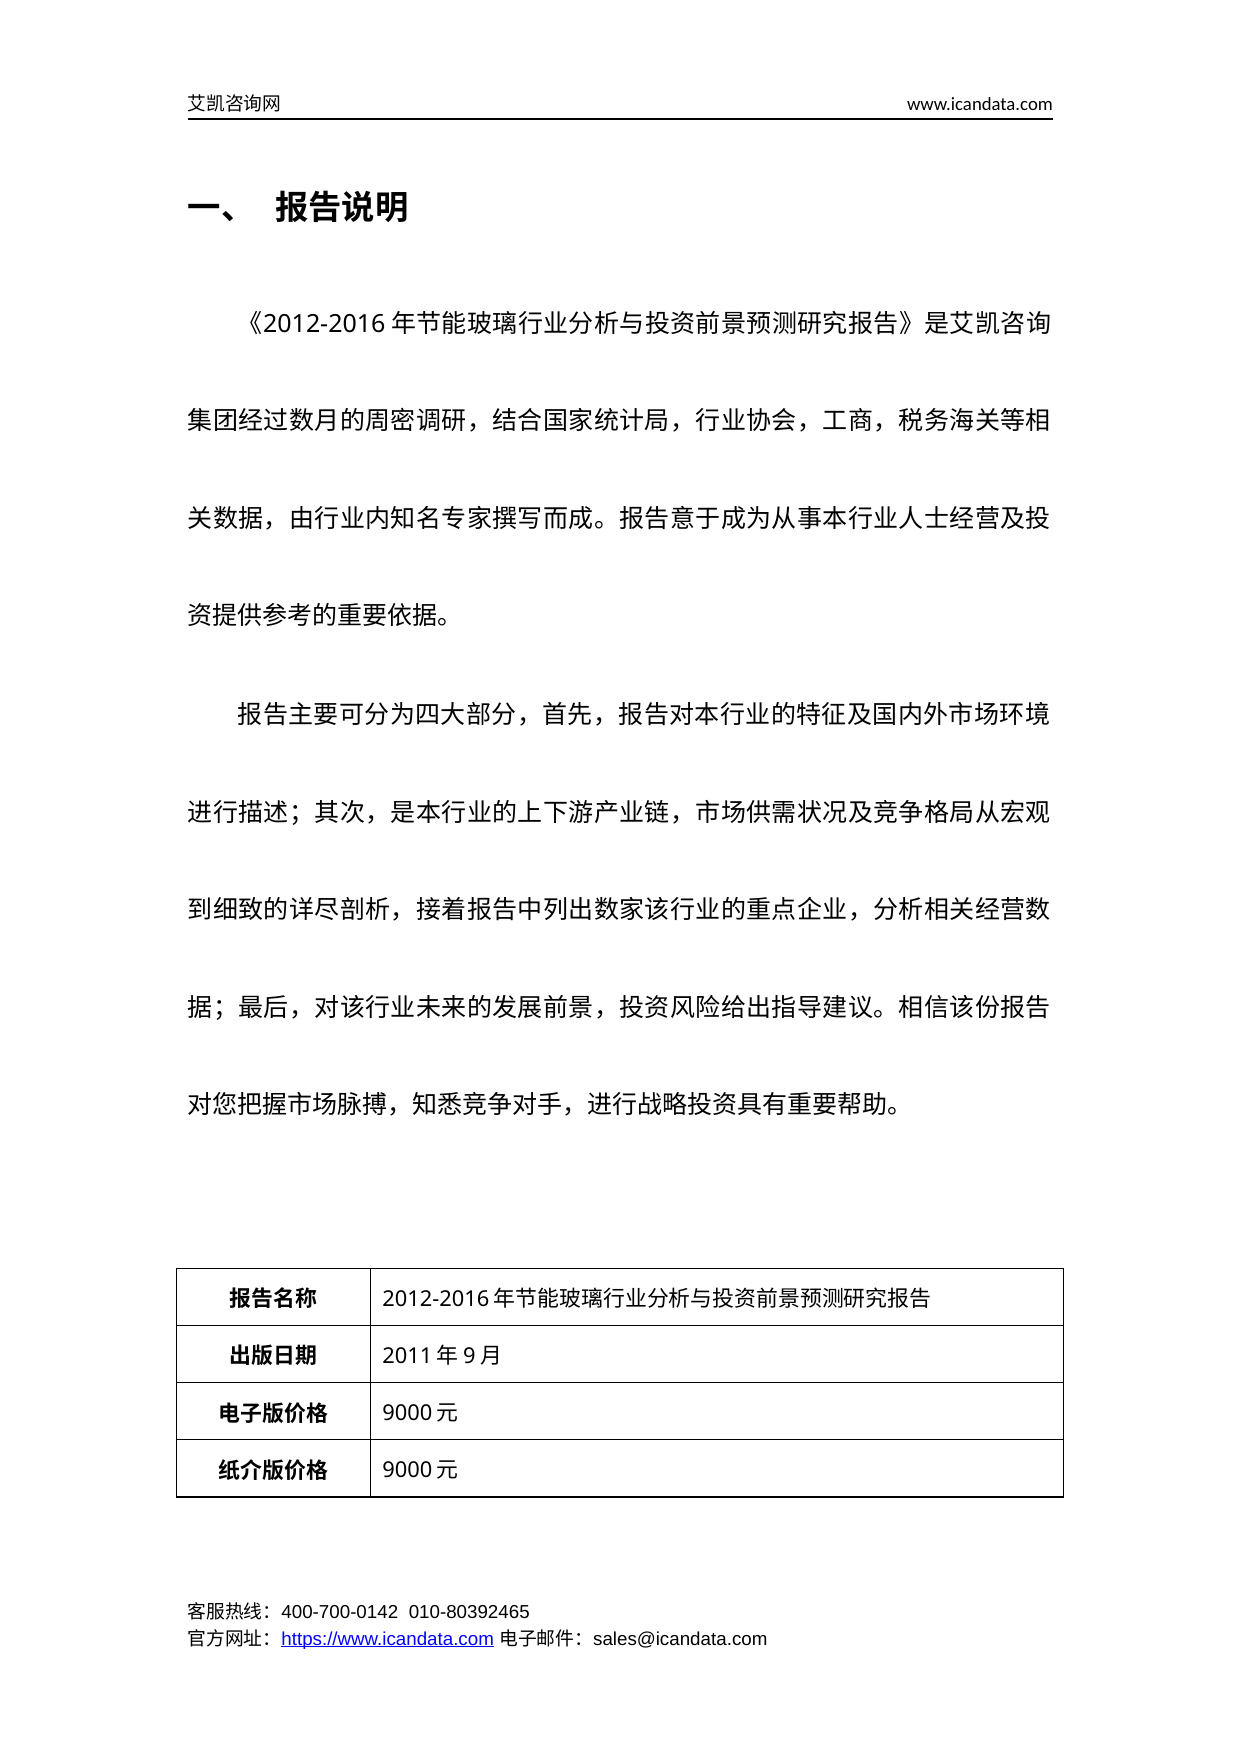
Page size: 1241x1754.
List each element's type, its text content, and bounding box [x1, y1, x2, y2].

text 《2012-2016年节能玻璃行业分析与投资前景预测研究报告》是艾凯咨询集团经过数月的周密调研，结合国家统计局，行业协会，工商，税务海关等相关数据，由行业内知名专家撰写而成。报告意于成为从事本行业人士经营及投资提供参考的重要依据。 [187, 289, 1053, 646]
table_cell 9000元 [371, 1440, 1063, 1496]
table_cell 出版日期 [177, 1326, 370, 1382]
table_cell 纸介版价格 [177, 1440, 370, 1496]
text 报告主要可分为四大部分，首先，报告对本行业的特征及国内外市场环境进行描述；其次，是本行业的上下游产业链，市场供需状况及竞争格局从宏观到细致的详尽剖析，接着报告中列出数家该行业的重点企业，分析相关经营数据；最后，对该行业未来的发展前景，投资风险给出指导建议。相信该份报告对您把握市场脉搏，知悉竞争对手，进行战略投资具有重要帮助。 [187, 681, 1053, 1136]
table_cell 2011年9月 [371, 1326, 1063, 1382]
table_header 2012-2016年节能玻璃行业分析与投资前景预测研究报告 [371, 1269, 1063, 1325]
table_header 报告名称 [177, 1269, 370, 1325]
subtitle 报告说明 [187, 172, 1053, 237]
table_cell 电子版价格 [177, 1383, 370, 1439]
table_cell 9000元 [371, 1383, 1063, 1439]
